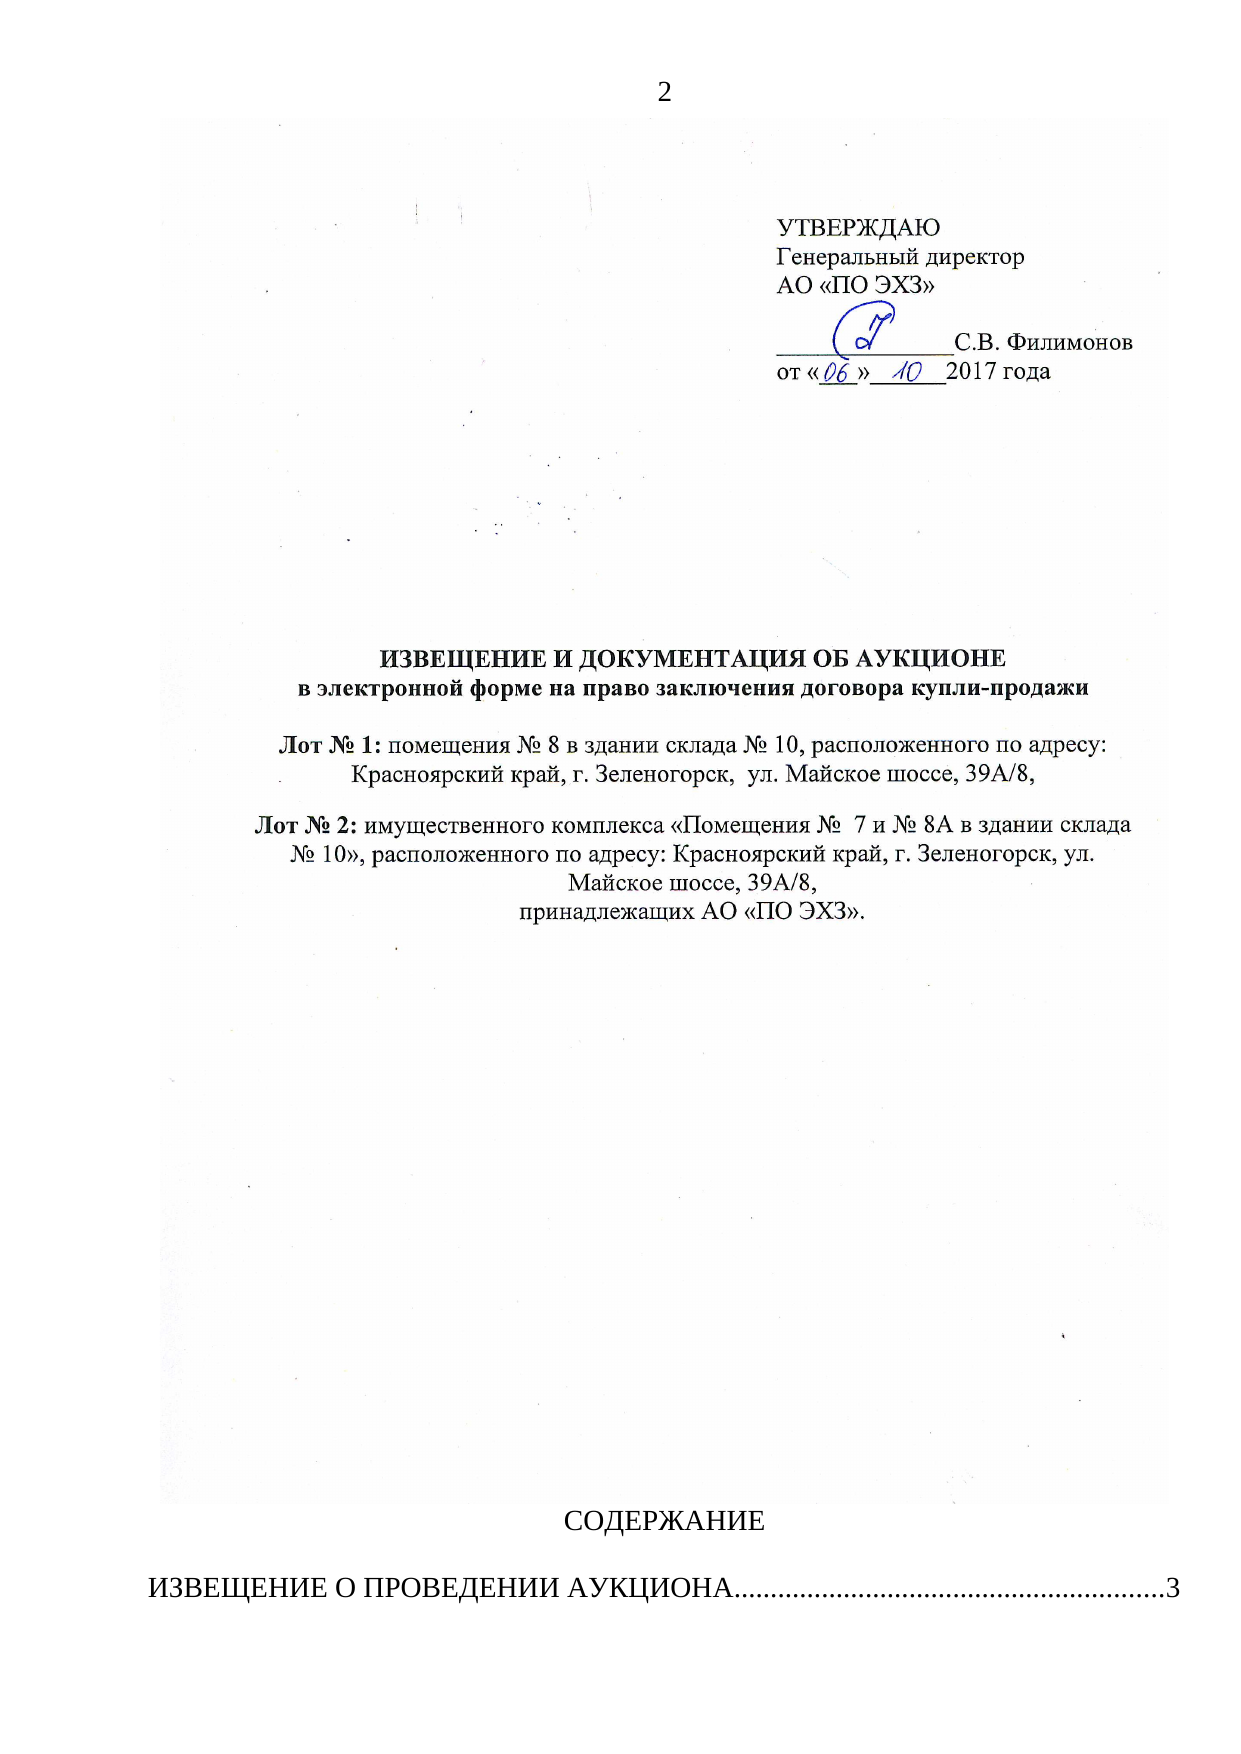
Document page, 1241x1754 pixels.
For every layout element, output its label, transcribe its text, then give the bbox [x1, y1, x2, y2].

picture [159, 118, 1169, 1504]
text Извещение о проведении аукциона 3 [148, 1571, 1181, 1604]
